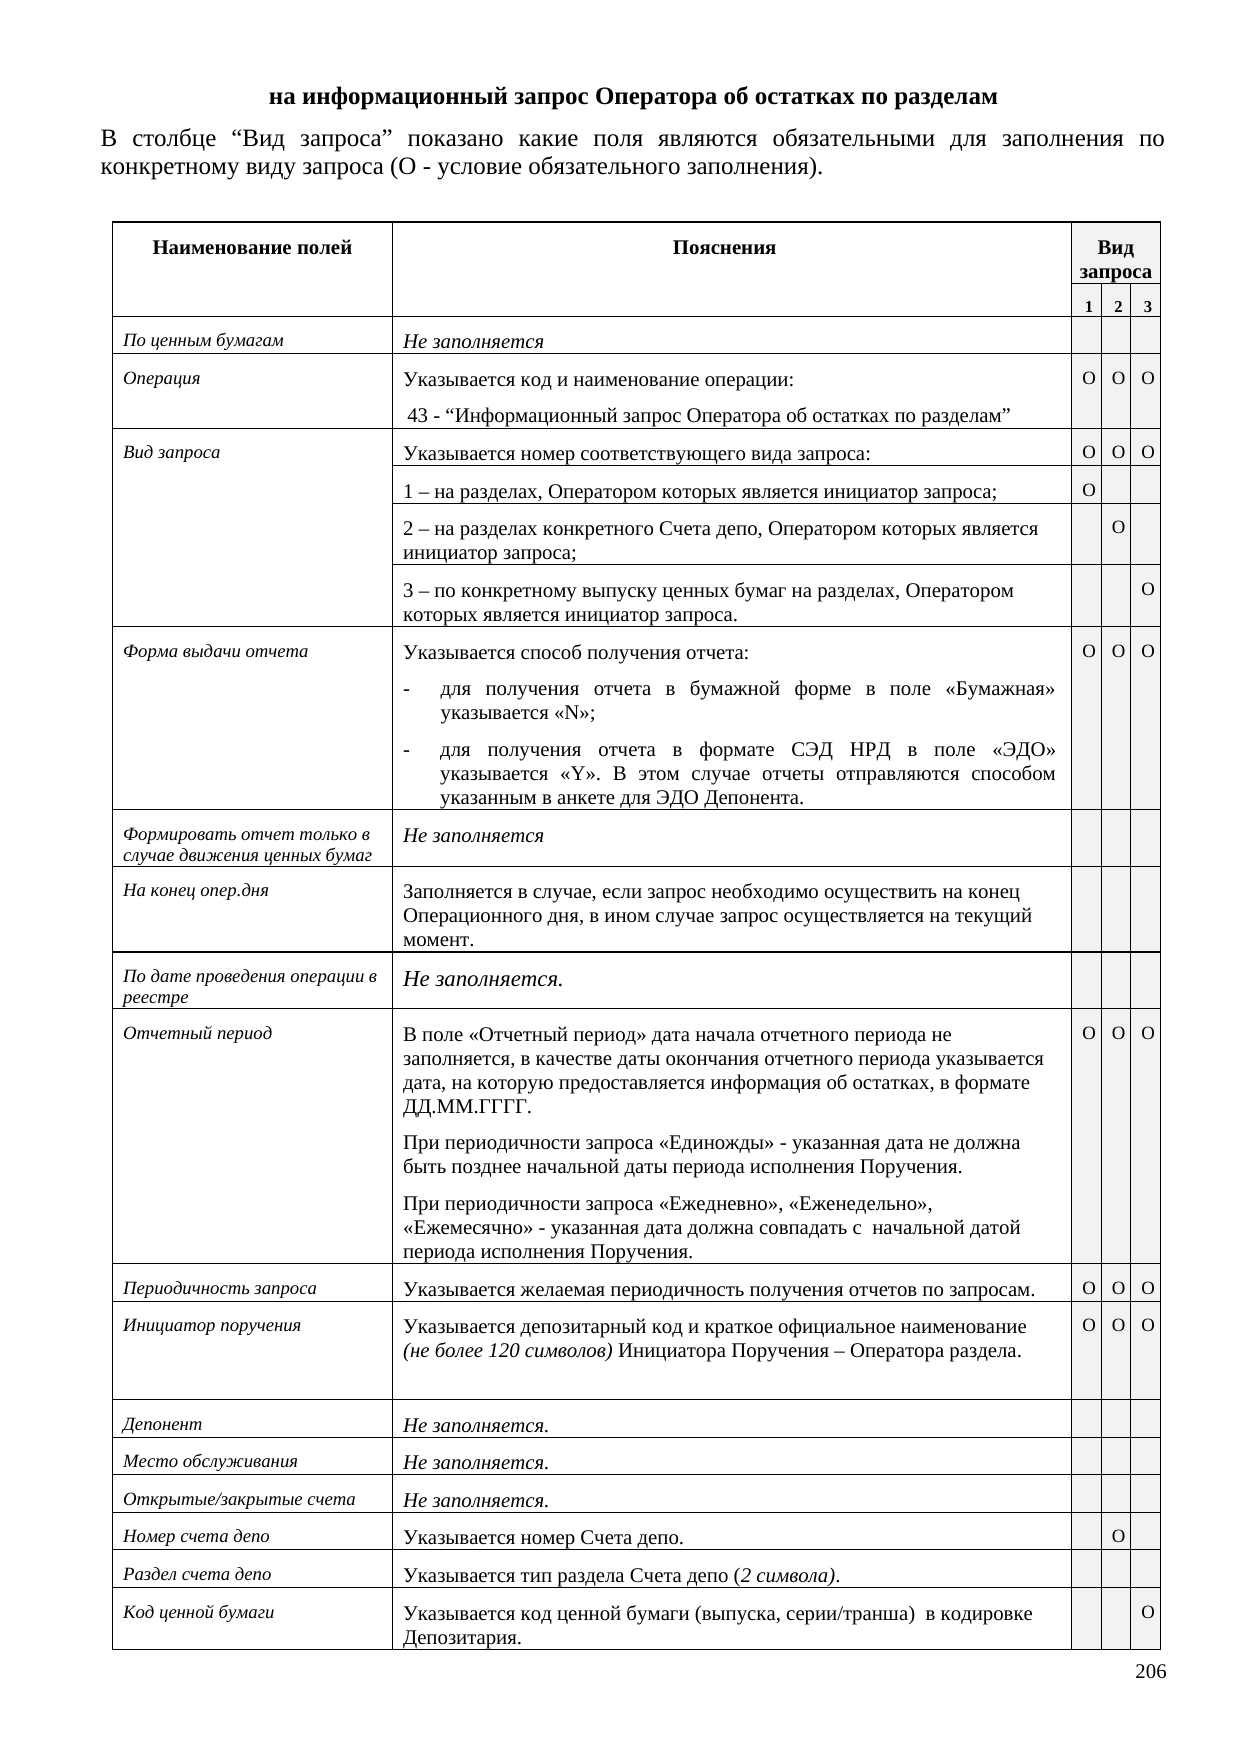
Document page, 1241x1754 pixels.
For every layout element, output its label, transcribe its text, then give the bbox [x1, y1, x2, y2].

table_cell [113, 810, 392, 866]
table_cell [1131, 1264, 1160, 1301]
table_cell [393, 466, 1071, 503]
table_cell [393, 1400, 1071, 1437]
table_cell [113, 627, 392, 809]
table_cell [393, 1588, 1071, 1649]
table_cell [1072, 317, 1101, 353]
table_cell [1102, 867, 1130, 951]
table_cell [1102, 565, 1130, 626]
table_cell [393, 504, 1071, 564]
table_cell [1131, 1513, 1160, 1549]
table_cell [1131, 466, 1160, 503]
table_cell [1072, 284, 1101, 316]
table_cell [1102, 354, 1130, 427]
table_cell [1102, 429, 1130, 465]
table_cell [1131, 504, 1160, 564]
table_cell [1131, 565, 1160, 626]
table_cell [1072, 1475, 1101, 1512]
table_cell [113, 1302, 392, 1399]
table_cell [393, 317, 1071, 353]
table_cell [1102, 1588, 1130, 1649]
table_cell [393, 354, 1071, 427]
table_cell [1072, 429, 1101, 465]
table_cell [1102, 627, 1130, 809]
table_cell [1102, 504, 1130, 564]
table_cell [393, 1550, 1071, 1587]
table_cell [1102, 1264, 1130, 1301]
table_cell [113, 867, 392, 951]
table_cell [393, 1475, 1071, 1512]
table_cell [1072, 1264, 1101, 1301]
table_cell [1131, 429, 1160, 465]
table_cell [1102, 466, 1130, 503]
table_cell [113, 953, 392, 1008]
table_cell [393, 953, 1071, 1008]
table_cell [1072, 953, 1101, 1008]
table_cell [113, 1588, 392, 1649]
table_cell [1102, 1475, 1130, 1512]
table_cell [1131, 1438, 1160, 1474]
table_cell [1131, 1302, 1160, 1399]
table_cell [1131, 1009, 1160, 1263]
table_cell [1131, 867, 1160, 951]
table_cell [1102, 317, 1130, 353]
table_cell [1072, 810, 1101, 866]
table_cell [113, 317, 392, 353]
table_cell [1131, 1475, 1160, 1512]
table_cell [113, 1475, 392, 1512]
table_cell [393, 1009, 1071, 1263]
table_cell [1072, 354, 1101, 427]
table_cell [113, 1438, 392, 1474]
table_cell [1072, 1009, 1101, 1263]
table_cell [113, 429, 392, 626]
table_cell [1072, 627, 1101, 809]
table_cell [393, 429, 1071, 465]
subtitle В столбце “Вид запроса” показано какие поля являются обязательными для заполнения по конкретному виду запроса (О - условие обязательного заполнения). [100, 123, 1166, 180]
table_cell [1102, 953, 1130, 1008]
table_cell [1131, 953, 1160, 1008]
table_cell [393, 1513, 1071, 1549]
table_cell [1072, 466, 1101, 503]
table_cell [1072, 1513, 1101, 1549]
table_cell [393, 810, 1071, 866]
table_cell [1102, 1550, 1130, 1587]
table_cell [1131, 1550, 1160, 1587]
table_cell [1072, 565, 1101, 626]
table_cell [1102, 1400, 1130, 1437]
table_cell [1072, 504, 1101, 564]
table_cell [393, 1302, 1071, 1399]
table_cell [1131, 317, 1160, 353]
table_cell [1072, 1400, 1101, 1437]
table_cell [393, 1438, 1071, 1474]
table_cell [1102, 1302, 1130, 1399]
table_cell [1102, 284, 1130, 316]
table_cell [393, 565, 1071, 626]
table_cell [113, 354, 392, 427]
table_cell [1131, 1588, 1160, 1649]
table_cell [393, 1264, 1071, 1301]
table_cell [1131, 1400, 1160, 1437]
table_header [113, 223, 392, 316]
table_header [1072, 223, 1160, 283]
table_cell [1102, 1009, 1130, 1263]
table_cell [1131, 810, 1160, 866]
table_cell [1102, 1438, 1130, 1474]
subtitle на информационный запрос Оператора об остатках по разделам [100, 81, 1166, 110]
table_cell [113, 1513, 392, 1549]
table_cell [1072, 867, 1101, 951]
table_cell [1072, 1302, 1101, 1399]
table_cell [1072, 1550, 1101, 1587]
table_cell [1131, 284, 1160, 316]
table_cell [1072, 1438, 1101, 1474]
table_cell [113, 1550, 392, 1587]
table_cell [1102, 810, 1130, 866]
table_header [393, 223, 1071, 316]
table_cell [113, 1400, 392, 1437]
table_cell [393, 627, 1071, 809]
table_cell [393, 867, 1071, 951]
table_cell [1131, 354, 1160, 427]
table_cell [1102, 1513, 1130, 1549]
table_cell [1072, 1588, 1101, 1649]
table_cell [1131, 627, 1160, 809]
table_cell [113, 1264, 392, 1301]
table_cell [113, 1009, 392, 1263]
